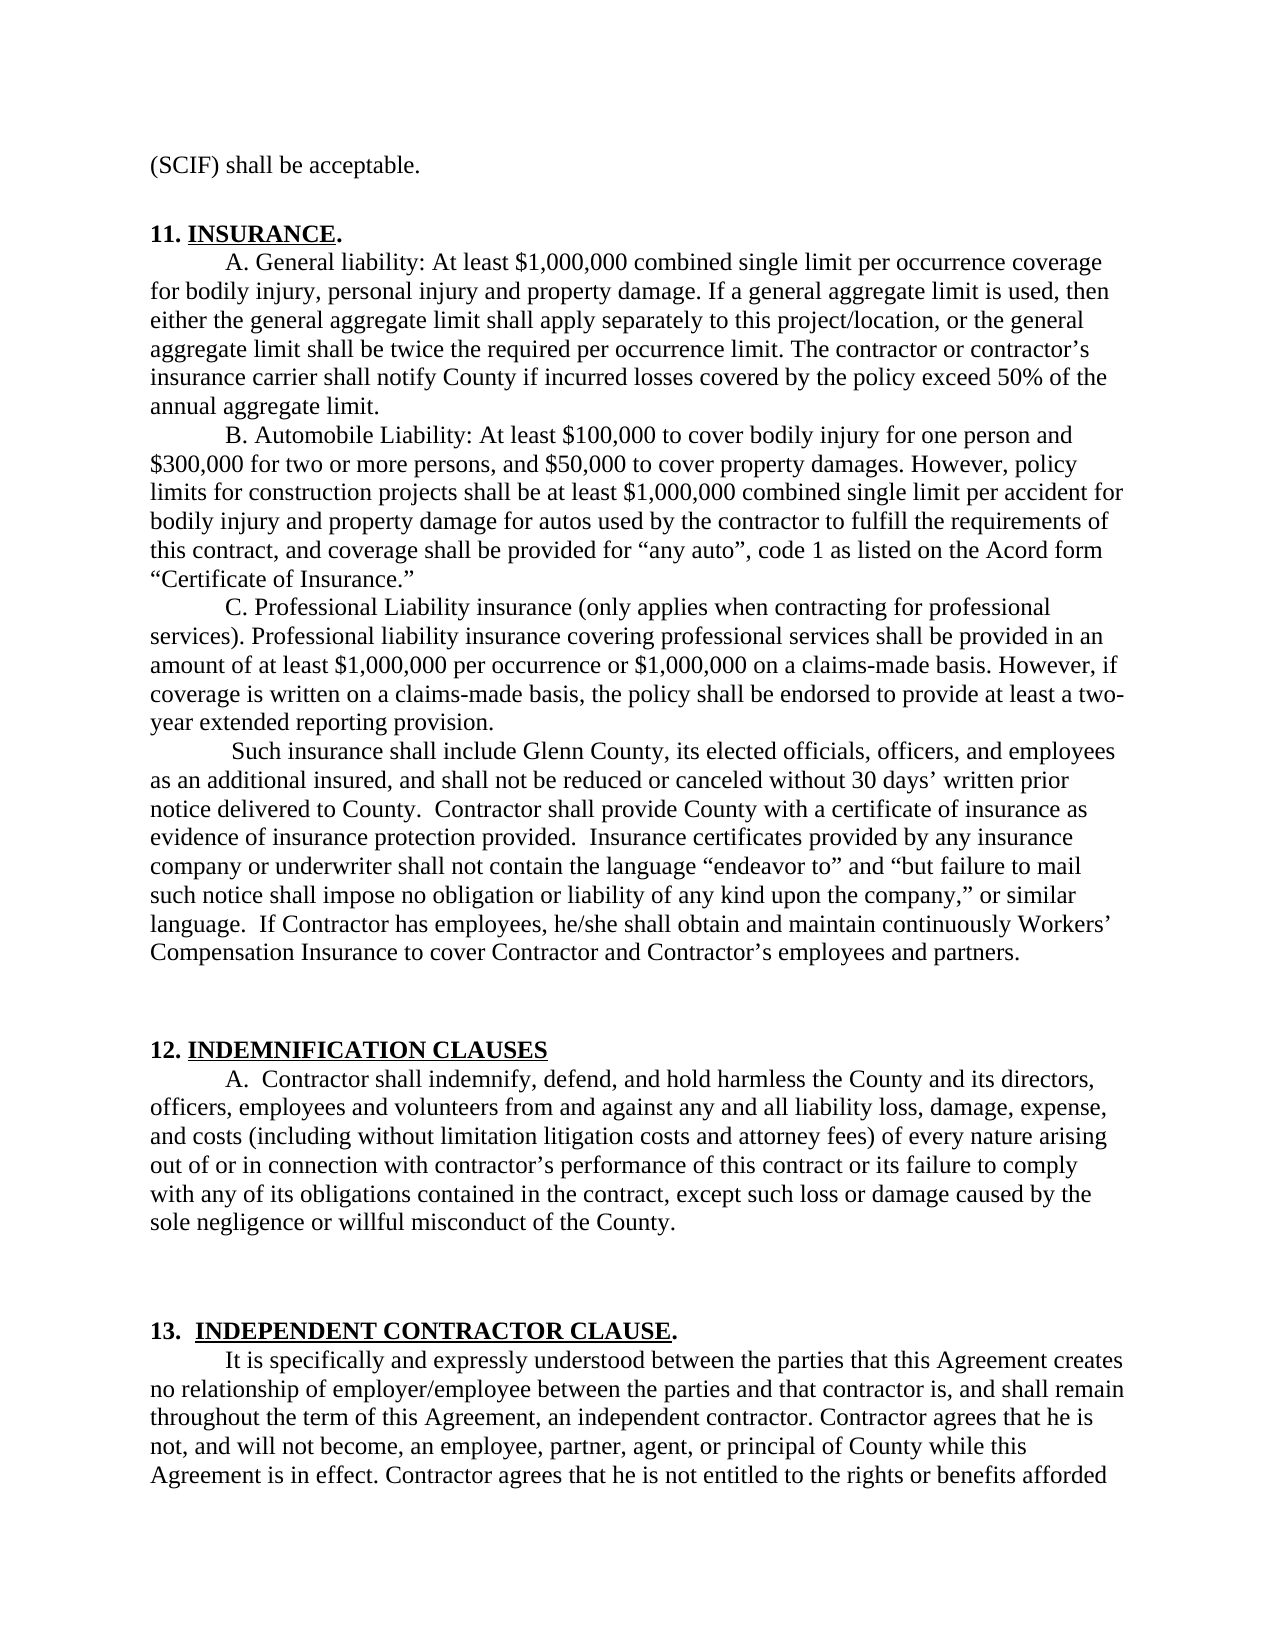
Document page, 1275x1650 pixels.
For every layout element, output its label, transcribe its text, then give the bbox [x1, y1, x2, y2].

text 13. INDEPENDENT CONTRACTOR CLAUSE. [150, 1305, 1125, 1345]
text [150, 150, 1125, 179]
text A. Contractor shall indemnify, defend, and hold harmless the County and its directors, officers, employees and volunteers from and against any and all liability loss, damage, expense, and costs (including without limitation litigation costs and attorney fees) of every nature arising out of or in connection with contractor’s performance of this contract or its failure to comply with any of its obligations contained in the contract, except such loss or damage caused by the sole negligence or willful misconduct of the County. [150, 1064, 1125, 1236]
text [150, 1345, 1125, 1489]
text B. Automobile Liability: At least $100,000 to cover bodily injury for one person and $300,000 for two or more persons, and $50,000 to cover property damages. However, policy limits for construction projects shall be at least $1,000,000 combined single limit per accident for bodily injury and property damage for autos used by the contractor to fulfill the requirements of this contract, and coverage shall be provided for “any auto”, code 1 as listed on the Acord form “Certificate of Insurance.” [150, 420, 1125, 592]
text 12. INDEMNIFICATION CLAUSES [150, 1024, 1125, 1064]
text A. General liability: At least $1,000,000 combined single limit per occurrence coverage for bodily injury, personal injury and property damage. If a general aggregate limit is used, then either the general aggregate limit shall apply separately to this project/location, or the general aggregate limit shall be twice the required per occurrence limit. The contractor or contractor’s insurance carrier shall notify County if incurred losses covered by the policy exceed 50% of the annual aggregate limit. [150, 247, 1125, 420]
text C. Professional Liability insurance (only applies when contracting for professional services). Professional liability insurance covering professional services shall be provided in an amount of at least $1,000,000 per occurrence or $1,000,000 on a claims-made basis. However, if coverage is written on a claims-made basis, the policy shall be endorsed to provide at least a two-year extended reporting provision. [150, 592, 1125, 736]
text 11. INSURANCE. [150, 207, 1125, 247]
text Such insurance shall include Glenn County, its elected officials, officers, and employees as an additional insured, and shall not be reduced or canceled without 30 days’ written prior notice delivered to County. Contractor shall provide County with a certificate of insurance as evidence of insurance protection provided. Insurance certificates provided by any insurance company or underwriter shall not contain the language “endeavor to” and “but failure to mail such notice shall impose no obligation or liability of any kind upon the company,” or similar language. If Contractor has employees, he/she shall obtain and maintain continuously Workers’ Compensation Insurance to cover Contractor and Contractor’s employees and partners. [150, 736, 1125, 966]
